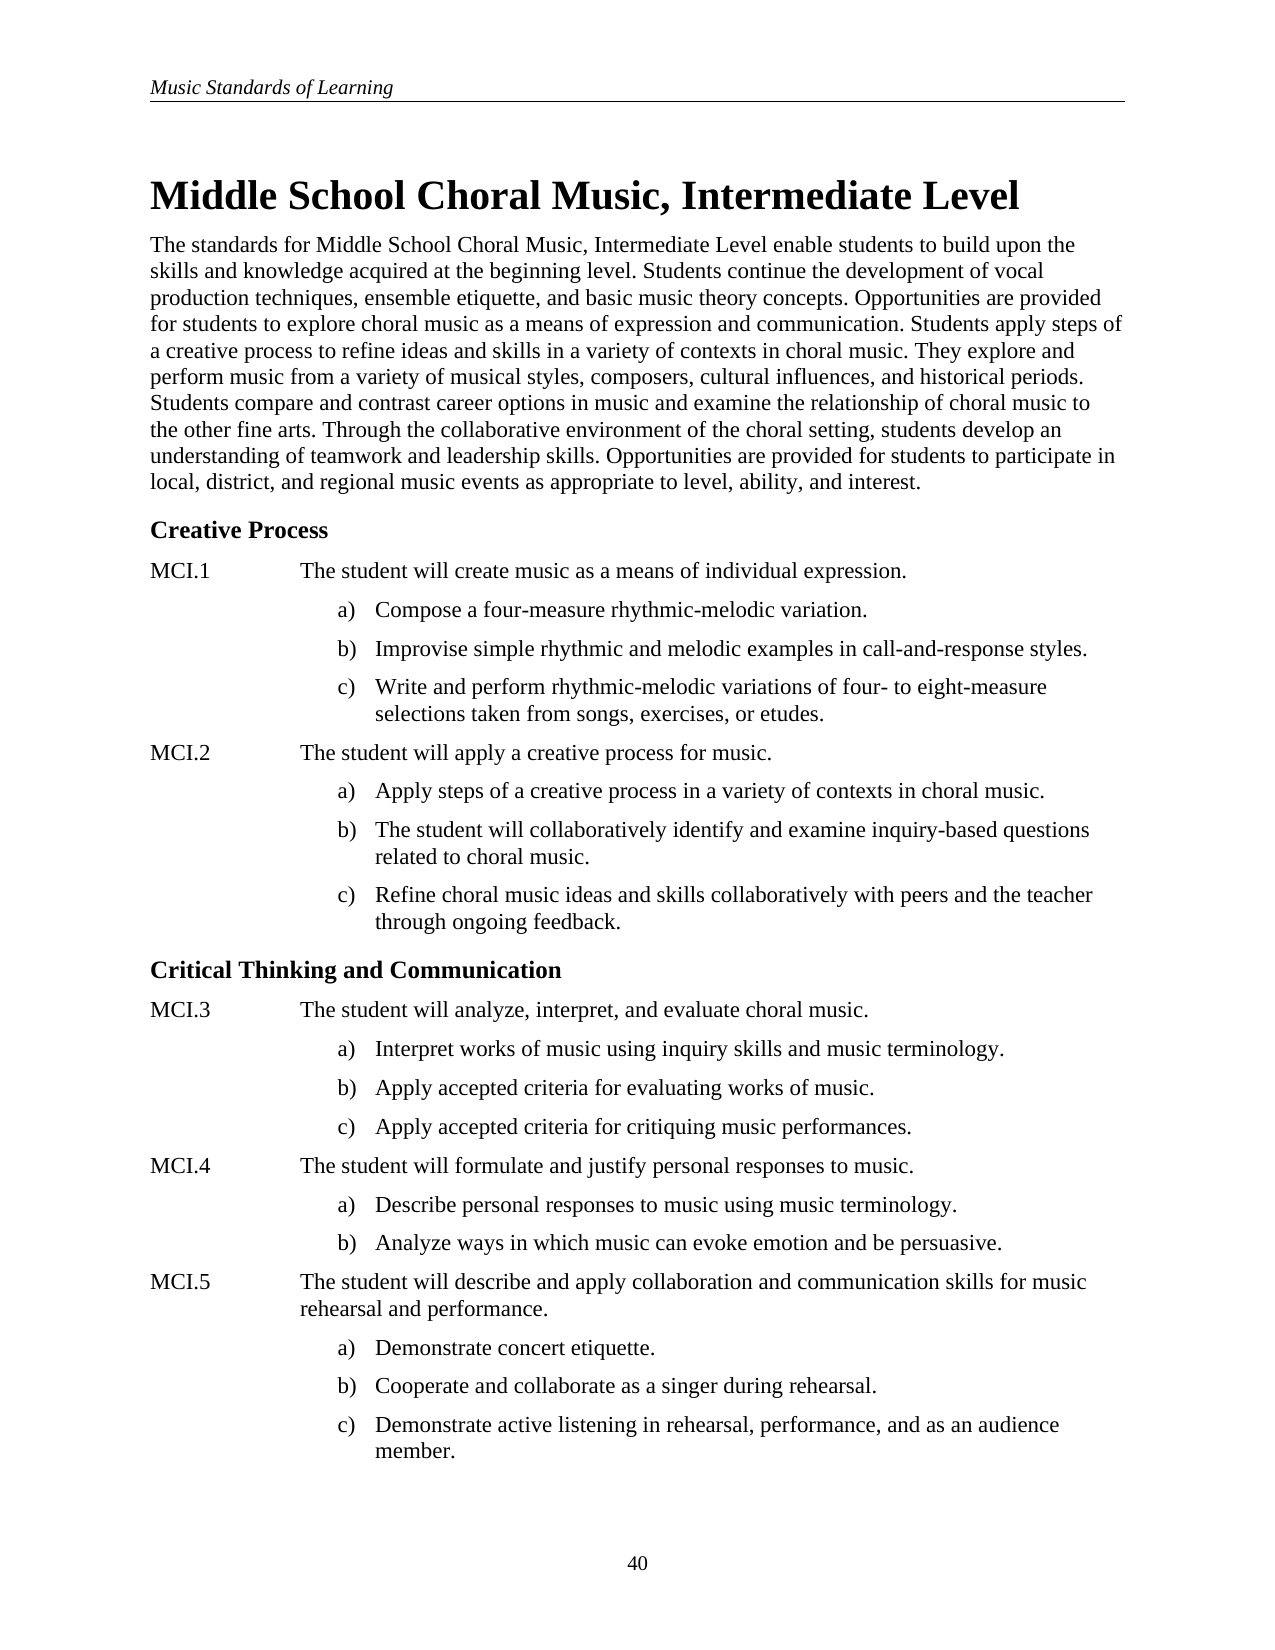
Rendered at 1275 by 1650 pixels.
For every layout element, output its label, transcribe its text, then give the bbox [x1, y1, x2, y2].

list Cooperate and collaborate as a singer during rehearsal. [337, 1372, 1125, 1399]
text MCI.2 The student will apply a creative process for music. [150, 739, 1125, 765]
list Demonstrate concert etiquette. [337, 1333, 1125, 1360]
text The standards for Middle School Choral Music, Intermediate Level enable students to build upon the skills and knowledge acquired at the beginning level. Students continue the development of vocal production techniques, ensemble etiquette, and basic music theory concepts. Opportunities are provided for students to explore choral music as a means of expression and communication. Students apply steps of a creative process to refine ideas and skills in a variety of contexts in choral music. They explore and perform music from a variety of musical styles, composers, cultural influences, and historical periods. Students compare and contrast career options in music and examine the relationship of choral music to the other fine arts. Through the collaborative environment of the choral setting, students develop an understanding of teamwork and leadership skills. Opportunities are provided for students to participate in local, district, and regional music events as appropriate to level, ability, and interest. [150, 231, 1125, 495]
text MCI.3 The student will analyze, interpret, and evaluate choral music. [150, 996, 1125, 1023]
text MCI.4 The student will formulate and justify personal responses to music. [150, 1152, 1125, 1178]
list Demonstrate active listening in rehearsal, performance, and as an audience member. [337, 1411, 1125, 1464]
list Compose a four-measure rhythmic-melodic variation. [337, 596, 1125, 622]
subtitle Critical Thinking and Communication [150, 955, 1125, 984]
list Describe personal responses to music using music terminology. [337, 1191, 1125, 1217]
list Analyze ways in which music can evoke emotion and be persuasive. [337, 1229, 1125, 1256]
list The student will collaboratively identify and examine inquiry-based questions related to choral music. [337, 816, 1125, 869]
list Refine choral music ideas and skills collaboratively with peers and the teacher through ongoing feedback. [337, 882, 1125, 934]
subtitle Creative Process [150, 516, 1125, 544]
list Apply steps of a creative process in a variety of contexts in choral music. [337, 777, 1125, 804]
list Improvise simple rhythmic and melodic examples in call-and-response styles. [337, 634, 1125, 661]
list Interpret works of music using inquiry skills and music terminology. [337, 1035, 1125, 1062]
list Apply accepted criteria for critiquing music performances. [337, 1113, 1125, 1139]
text MCI.1 The student will create music as a means of individual expression. [150, 557, 1125, 583]
subtitle Middle School Choral Music, Intermediate Level [150, 171, 1125, 219]
list Apply accepted criteria for evaluating works of music. [337, 1074, 1125, 1100]
text MCI.5 The student will describe and apply collaboration and communication skills for music rehearsal and performance. [150, 1268, 1125, 1321]
list Write and perform rhythmic-melodic variations of four- to eight-measure selections taken from songs, exercises, or etudes. [337, 673, 1125, 726]
